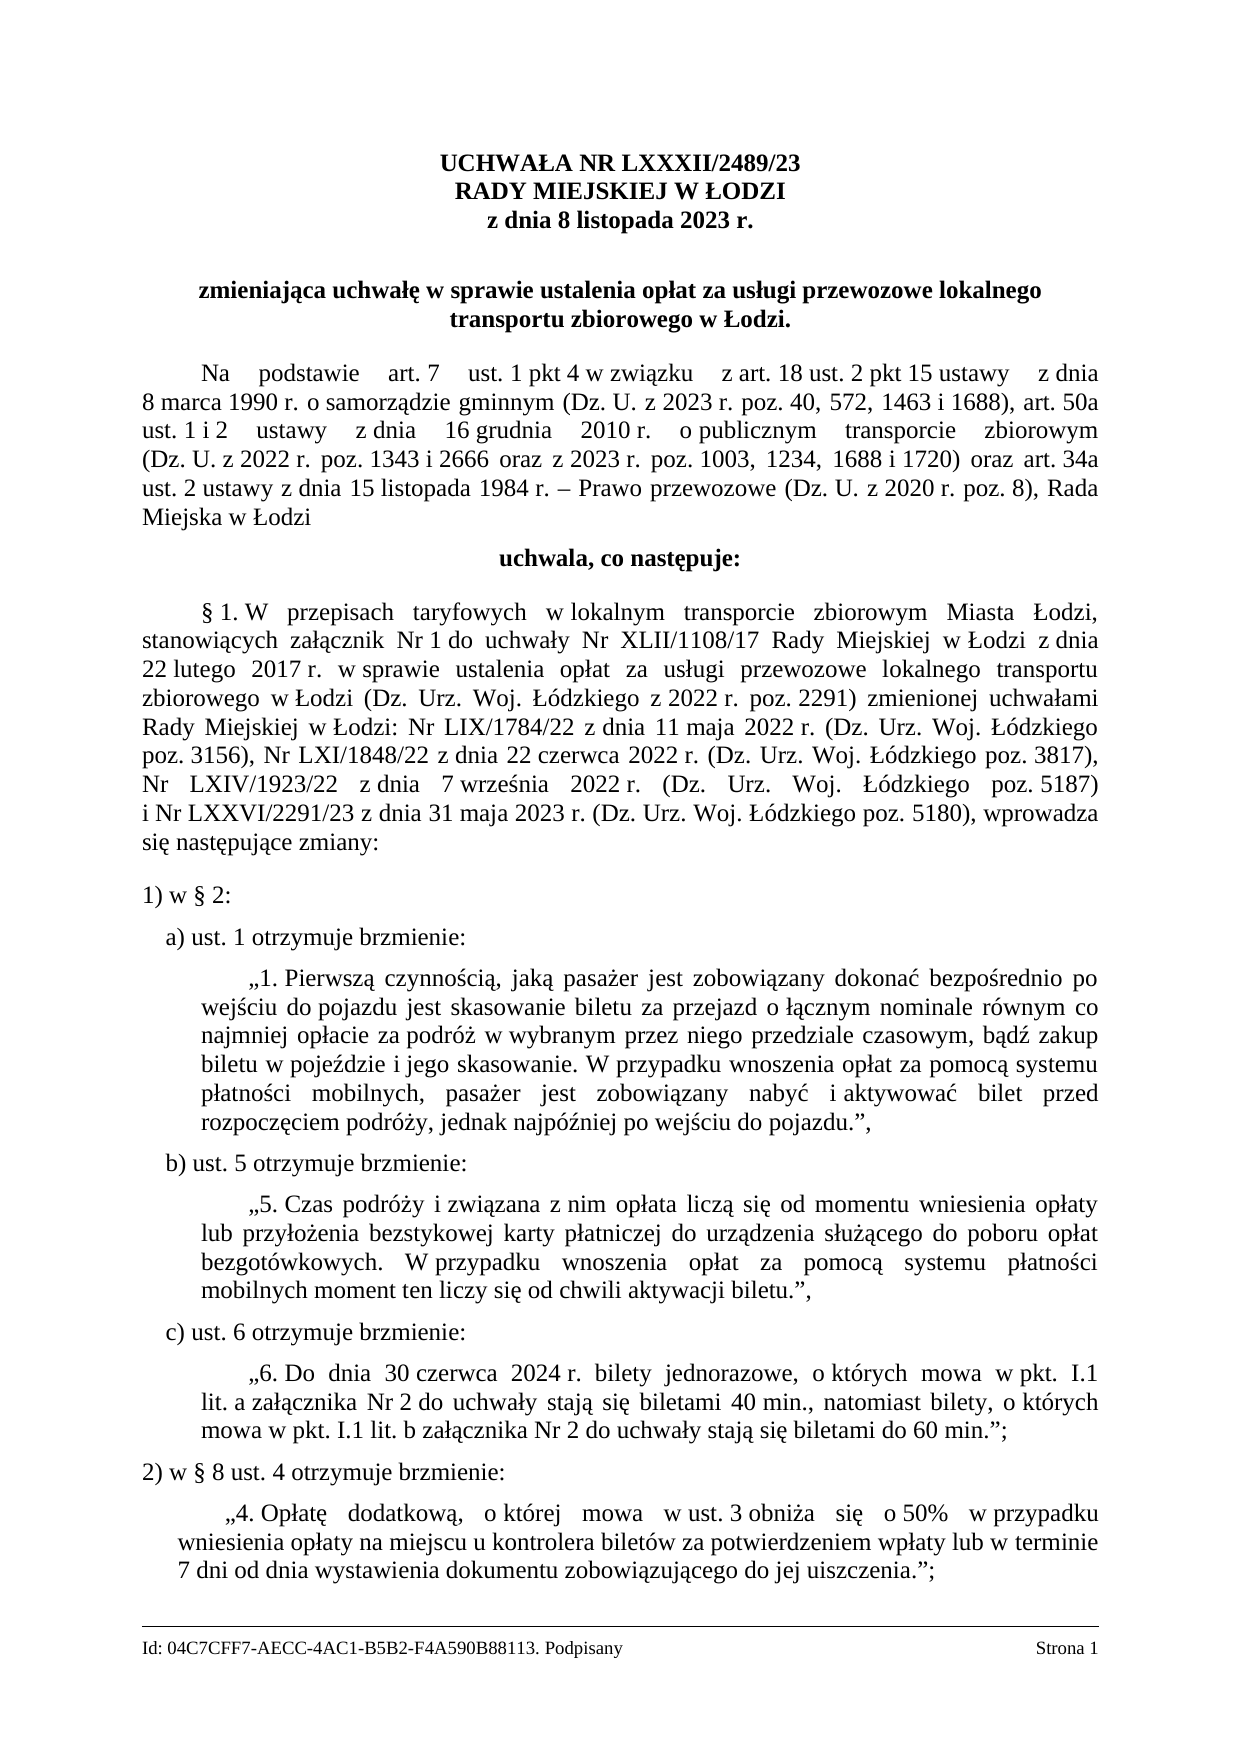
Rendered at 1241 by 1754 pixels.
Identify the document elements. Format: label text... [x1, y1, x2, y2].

text z dnia 8 listopada 2023 r. [142, 205, 1098, 234]
text uchwala, co następuje: [142, 543, 1098, 572]
text 1) w § 2: [142, 881, 1098, 909]
text Na podstawie art. 7 ust. 1 pkt 4 w związku z art. 18 ust. 2 pkt 15 ustawy z dnia 8 marca 1990 r. o samorządzie gminnym (Dz. U. z 2023 r. poz. 40, 572, 1463 i 1688), art. 50a ust. 1 i 2 ustawy z dnia 16 grudnia 2010 r. o publicznym transporcie zbiorowym (Dz. U. z 2022 r. poz. 1343 i 2666 oraz z 2023 r. poz. 1003, 1234, 1688 i 1720) oraz art. 34a ust. 2 ustawy z dnia 15 listopada 1984 r. – Prawo przewozowe (Dz. U. z 2020 r. poz. 8), Rada Miejska w Łodzi [142, 358, 1098, 531]
text zmieniająca uchwałę w sprawie ustalenia opłat za usługi przewozowe lokalnego transportu zbiorowego w Łodzi. [142, 276, 1098, 333]
text a) ust. 1 otrzymuje brzmienie: [165, 922, 1098, 951]
text § 1. W przepisach taryfowych w lokalnym transporcie zbiorowym Miasta Łodzi, stanowiących załącznik Nr 1 do uchwały Nr XLII/1108/17 Rady Miejskiej w Łodzi z dnia 22 lutego 2017 r. w sprawie ustalenia opłat za usługi przewozowe lokalnego transportu zbiorowego w Łodzi (Dz. Urz. Woj. Łódzkiego z 2022 r. poz. 2291) zmienionej uchwałami Rady Miejskiej w Łodzi: Nr LIX/1784/22 z dnia 11 maja 2022 r. (Dz. Urz. Woj. Łódzkiego poz. 3156), Nr LXI/1848/22 z dnia 22 czerwca 2022 r. (Dz. Urz. Woj. Łódzkiego poz. 3817), Nr LXIV/1923/22 z dnia 7 września 2022 r. (Dz. Urz. Woj. Łódzkiego poz. 5187) i Nr LXXVI/2291/23 z dnia 31 maja 2023 r. (Dz. Urz. Woj. Łódzkiego poz. 5180), wprowadza się następujące zmiany: [142, 597, 1098, 856]
text Uchwała Nr LXXXII/2489/23 Rady Miejskiej w Łodzi [142, 148, 1098, 205]
text „5. Czas podróży i związana z nim opłata liczą się od momentu wniesienia opłaty lub przyłożenia bezstykowej karty płatniczej do urządzenia służącego do poboru opłat bezgotówkowych. W przypadku wnoszenia opłat za pomocą systemu płatności mobilnych moment ten liczy się od chwili aktywacji biletu.”, [201, 1189, 1098, 1304]
text c) ust. 6 otrzymuje brzmienie: [165, 1317, 1098, 1346]
text b) ust. 5 otrzymuje brzmienie: [165, 1148, 1098, 1177]
text „4. Opłatę dodatkową, o której mowa w ust. 3 obniża się o 50% w przypadku wniesienia opłaty na miejscu u kontrolera biletów za potwierdzeniem wpłaty lub w terminie 7 dni od dnia wystawienia dokumentu zobowiązującego do jej uiszczenia.”; [177, 1498, 1098, 1584]
text 2) w § 8 ust. 4 otrzymuje brzmienie: [142, 1457, 1098, 1486]
text „6. Do dnia 30 czerwca 2024 r. bilety jednorazowe, o których mowa w pkt. I.1 lit. a załącznika Nr 2 do uchwały stają się biletami 40 min., natomiast bilety, o których mowa w pkt. I.1 lit. b załącznika Nr 2 do uchwały stają się biletami do 60 min.”; [201, 1358, 1098, 1444]
text „1. Pierwszą czynnością, jaką pasażer jest zobowiązany dokonać bezpośrednio po wejściu do pojazdu jest skasowanie biletu za przejazd o łącznym nominale równym co najmniej opłacie za podróż w wybranym przez niego przedziale czasowym, bądź zakup biletu w pojeździe i jego skasowanie. W przypadku wnoszenia opłat za pomocą systemu płatności mobilnych, pasażer jest zobowiązany nabyć i aktywować bilet przed rozpoczęciem podróży, jednak najpóźniej po wejściu do pojazdu.”, [201, 963, 1098, 1136]
